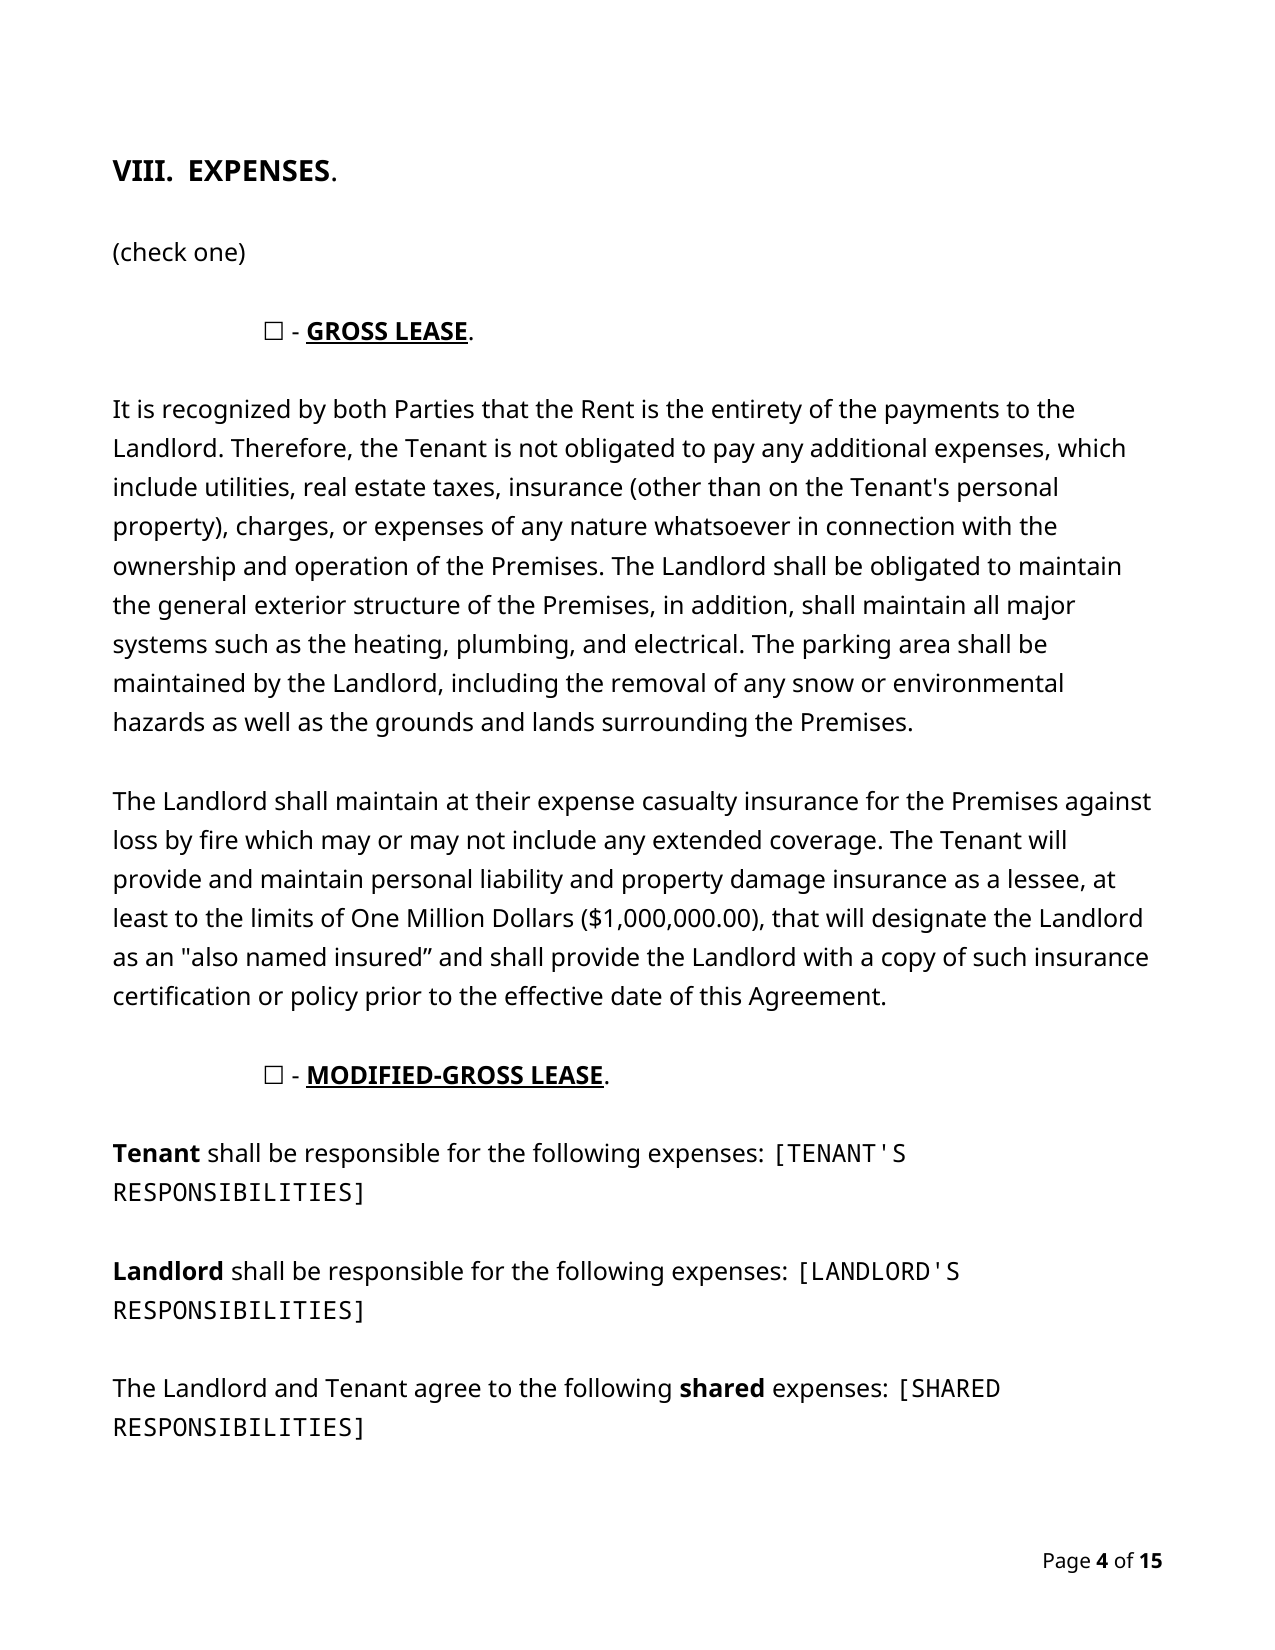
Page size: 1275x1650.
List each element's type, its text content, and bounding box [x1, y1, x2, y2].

text The Landlord shall maintain at their expense casualty insurance for the Premises against loss by fire which may or may not include any extended coverage. The Tenant will provide and maintain personal liability and property damage insurance as a lessee, at least to the limits of One Million Dollars ($1,000,000.00), that will designate the Landlord as an "also named insured” and shall provide the Landlord with a copy of such insurance certification or policy prior to the effective date of this Agreement. [112, 783, 1162, 1013]
list EXPENSES. [112, 150, 1162, 190]
text - GROSS LEASE. [262, 313, 1162, 347]
text Landlord shall be responsible for the following expenses: [LANDLORD'S RESPONSIBILITIES] [112, 1253, 1162, 1326]
text (check one) [112, 235, 1162, 269]
text It is recognized by both Parties that the Rent is the entirety of the payments to the Landlord. Therefore, the Tenant is not obligated to pay any additional expenses, which include utilities, real estate taxes, insurance (other than on the Tenant's personal property), charges, or expenses of any nature whatsoever in connection with the ownership and operation of the Premises. The Landlord shall be obligated to maintain the general exterior structure of the Premises, in addition, shall maintain all major systems such as the heating, plumbing, and electrical. The parking area shall be maintained by the Landlord, including the removal of any snow or environmental hazards as well as the grounds and lands surrounding the Premises. [112, 391, 1162, 739]
text The Landlord and Tenant agree to the following shared expenses: [SHARED RESPONSIBILITIES] [112, 1371, 1162, 1444]
text Tenant shall be responsible for the following expenses: [TENANT'S RESPONSIBILITIES] [112, 1136, 1162, 1209]
text - MODIFIED-GROSS LEASE. [262, 1057, 1162, 1091]
